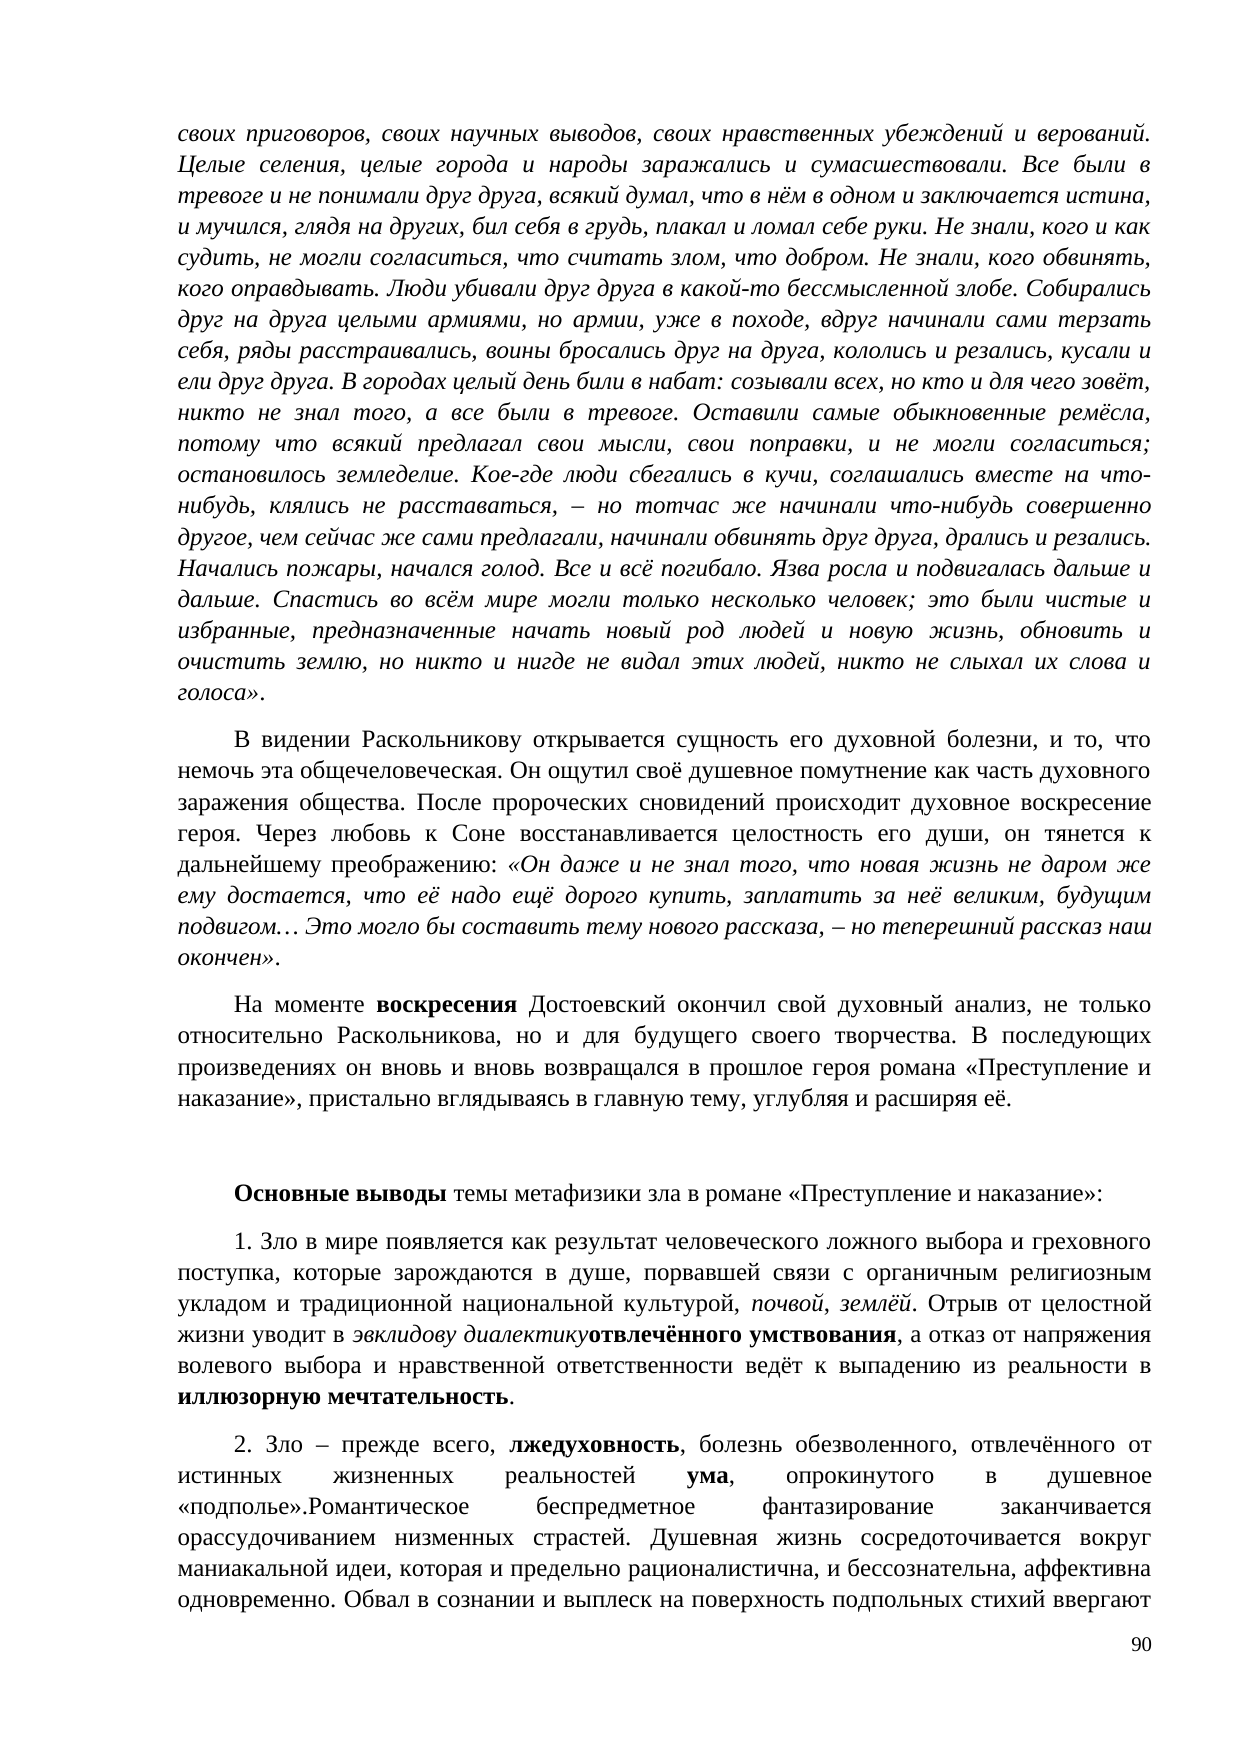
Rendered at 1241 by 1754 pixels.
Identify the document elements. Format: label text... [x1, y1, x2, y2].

text 1. Зло в мире появляется как результат человеческого ложного выбора и греховного поступка, которые зарождаются в душе, порвавшей связи с органичным религиозным укладом и традиционной национальной культурой, почвой, землёй. Отрыв от целостной жизни уводит в эвклидову диалектикуотвлечённого умствования, а отказ от напряжения волевого выбора и нравственной ответственности ведёт к выпадению из реальности в иллюзорную мечтательность. [177, 1226, 1152, 1410]
text На моменте воскресения Достоевский окончил свой духовный анализ, не только относительно Раскольникова, но и для будущего своего творчества. В последующих произведениях он вновь и вновь возвращался в прошлое героя романа «Преступление и наказание», пристально вглядываясь в главную тему, углубляя и расширяя её. [177, 989, 1152, 1111]
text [177, 1429, 1152, 1613]
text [177, 118, 1152, 706]
text В видении Раскольникову открывается сущность его духовной болезни, и то, что немочь эта общечеловеческая. Он ощутил своё душевное помутнение как часть духовного заражения общества. После пророческих сновидений происходит духовное воскресение героя. Через любовь к Соне восстанавливается целостность его души, он тянется к дальнейшему преображению: «Он даже и не знал того, что новая жизнь не даром же ему достается, что её надо ещё дорого купить, заплатить за неё великим, будущим подвигом… Это могло бы составить тему нового рассказа, – но теперешний рассказ наш окончен». [177, 724, 1152, 971]
text Основные выводы темы метафизики зла в романе «Преступление и наказание»: [177, 1178, 1152, 1207]
